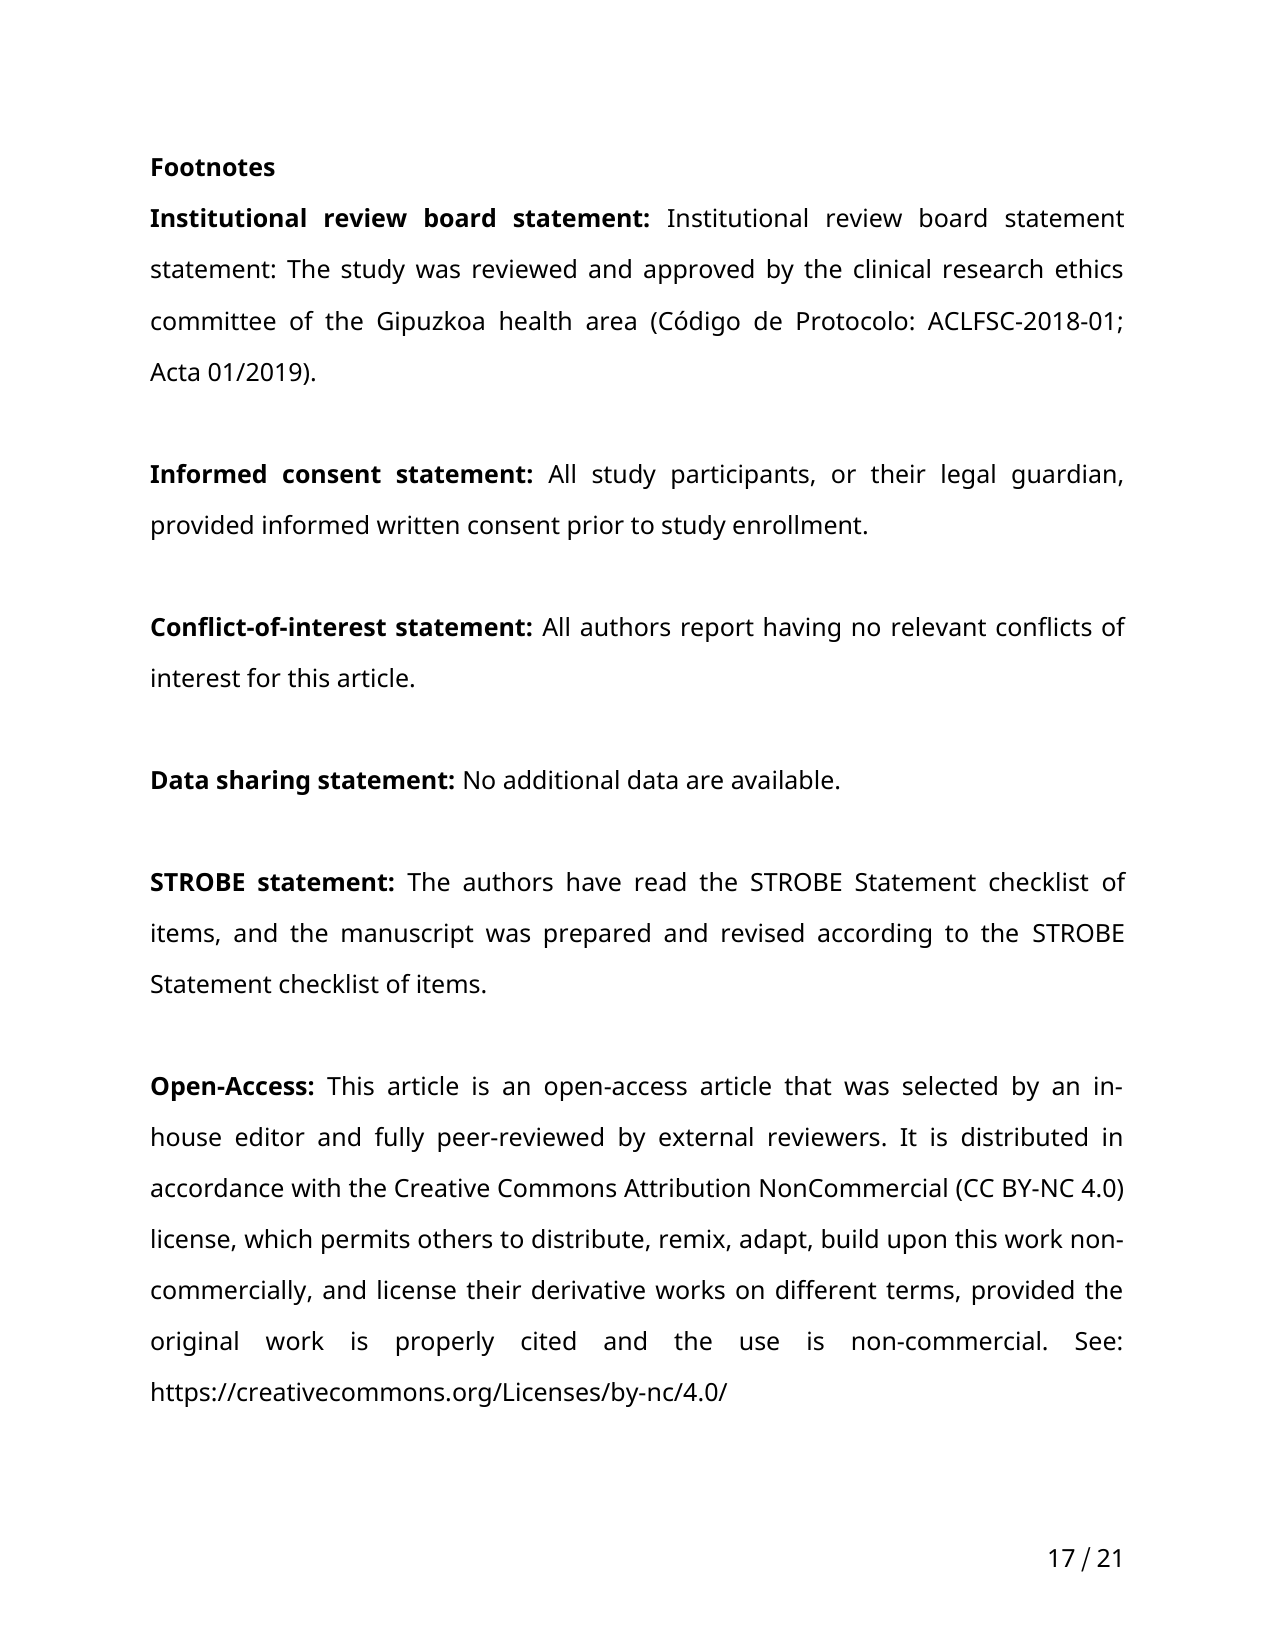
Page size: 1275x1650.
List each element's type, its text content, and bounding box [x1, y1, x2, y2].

text Informed consent statement: All study participants, or their legal guardian, provided informed written consent prior to study enrollment. [150, 456, 1125, 541]
text Institutional review board statement: Institutional review board statement statement: The study was reviewed and approved by the clinical research ethics committee of the Gipuzkoa health area (Código de Protocolo: ACLFSC-2018-01; Acta 01/2019). [150, 201, 1125, 388]
text STROBE statement: The authors have read the STROBE Statement checklist of items, and the manuscript was prepared and revised according to the STROBE Statement checklist of items. [150, 864, 1125, 1001]
text Footnotes [150, 150, 1125, 184]
text Data sharing statement: No additional data are available. [150, 762, 1125, 797]
text Conflict-of-interest statement: All authors report having no relevant conflicts of interest for this article. [150, 609, 1125, 694]
text Open-Access: This article is an open-access article that was selected by an in-house editor and fully peer-reviewed by external reviewers. It is distributed in accordance with the Creative Commons Attribution NonCommercial (CC BY-NC 4.0) license, which permits others to distribute, remix, adapt, build upon this work non-commercially, and license their derivative works on different terms, provided the original work is properly cited and the use is non-commercial. See: https://creativecommons.org/Licenses/by-nc/4.0/ [150, 1069, 1125, 1409]
